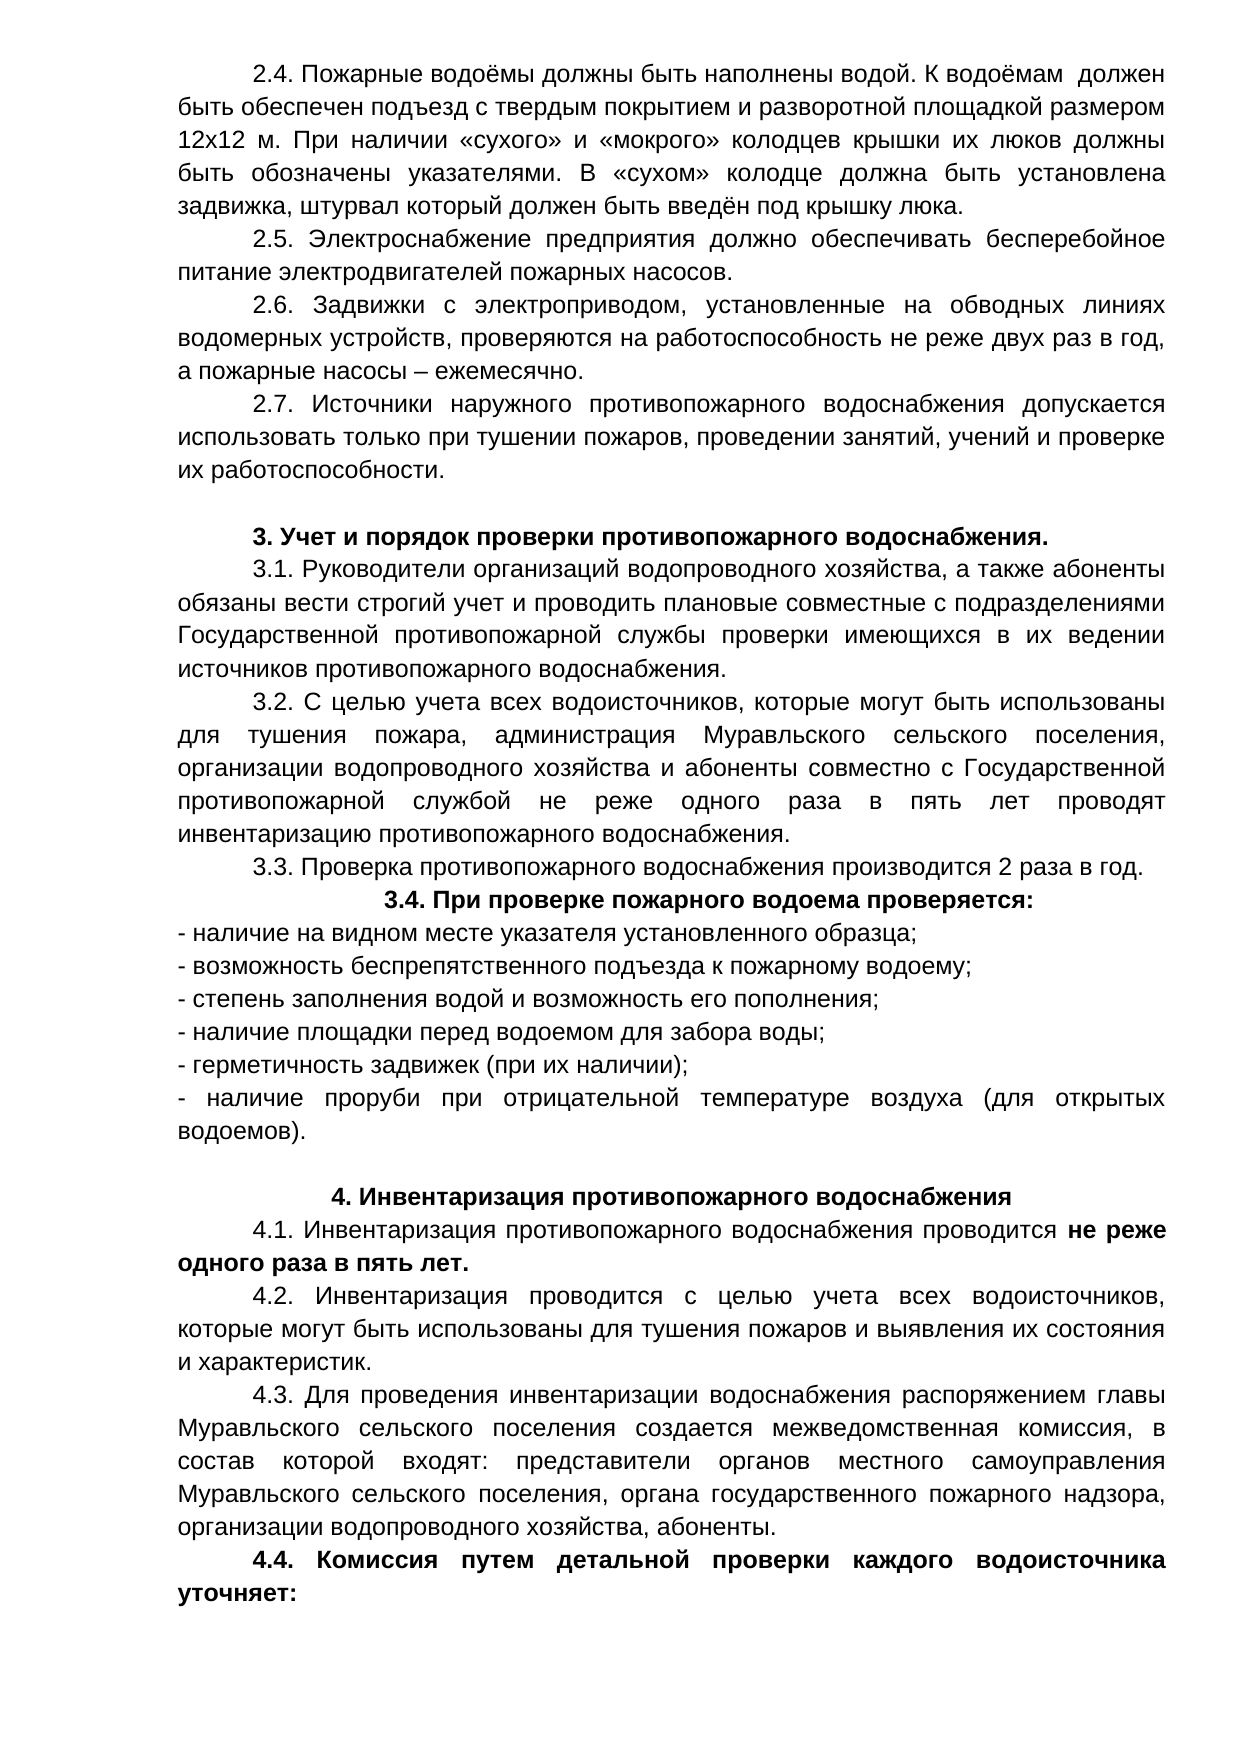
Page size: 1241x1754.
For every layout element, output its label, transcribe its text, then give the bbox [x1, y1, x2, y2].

text - возможность беспрепятственного подъезда к пожарному водоему; [177, 951, 1167, 979]
text 4. Инвентаризация противопожарного водоснабжения [177, 1182, 1167, 1211]
text - герметичность задвижек (при их наличии); [177, 1050, 1167, 1078]
text 4.1. Инвентаризация противопожарного водоснабжения проводится не реже одного раза в пять лет. [177, 1215, 1167, 1277]
text 3.4. При проверке пожарного водоема проверяется: [177, 885, 1167, 913]
text - наличие на видном месте указателя установленного образца; [177, 918, 1167, 946]
text 2.4. Пожарные водоёмы должны быть наполнены водой. К водоёмам должен быть обеспечен подъезд с твердым покрытием и разворотной площадкой размером 12х12 м. При наличии «сухого» и «мокрого» колодцев крышки их люков должны быть обозначены указателями. В «сухом» колодце должна быть установлена задвижка, штурвал который должен быть введён под крышку люка. [177, 59, 1167, 220]
text - наличие площадки перед водоемом для забора воды; [177, 1017, 1167, 1046]
text 3. Учет и порядок проверки противопожарного водоснабжения. [177, 521, 1167, 550]
text 2.6. Задвижки с электроприводом, установленные на обводных линиях водомерных устройств, проверяются на работоспособность не реже двух раз в год, а пожарные насосы – ежемесячно. [177, 290, 1167, 385]
text 4.4. Комиссия путем детальной проверки каждого водоисточника уточняет: [177, 1545, 1167, 1607]
text - степень заполнения водой и возможность его пополнения; [177, 984, 1167, 1012]
text 4.2. Инвентаризация проводится с целью учета всех водоисточников, которые могут быть использованы для тушения пожаров и выявления их состояния и характеристик. [177, 1281, 1167, 1376]
text 3.2. С целью учета всех водоисточников, которые могут быть использованы для тушения пожара, администрация Муравльского сельского поселения, организации водопроводного хозяйства и абоненты совместно с Государственной противопожарной службой не реже одного раза в пять лет проводят инвентаризацию противопожарного водоснабжения. [177, 687, 1167, 847]
text 3.1. Руководители организаций водопроводного хозяйства, а также абоненты обязаны вести строгий учет и проводить плановые совместные с подразделениями Государственной противопожарной службы проверки имеющихся в их ведении источников противопожарного водоснабжения. [177, 554, 1167, 682]
text - наличие проруби при отрицательной температуре воздуха (для открытых водоемов). [177, 1083, 1167, 1144]
text 2.5. Электроснабжение предприятия должно обеспечивать бесперебойное питание электродвигателей пожарных насосов. [177, 224, 1167, 286]
text 3.3. Проверка противопожарного водоснабжения производится 2 раза в год. [177, 852, 1167, 880]
text 4.3. Для проведения инвентаризации водоснабжения распоряжением главы Муравльского сельского поселения создается межведомственная комиссия, в состав которой входят: представители органов местного самоуправления Муравльского сельского поселения, органа государственного пожарного надзора, организации водопроводного хозяйства, абоненты. [177, 1380, 1167, 1541]
text 2.7. Источники наружного противопожарного водоснабжения допускается использовать только при тушении пожаров, проведении занятий, учений и проверке их работоспособности. [177, 389, 1167, 484]
